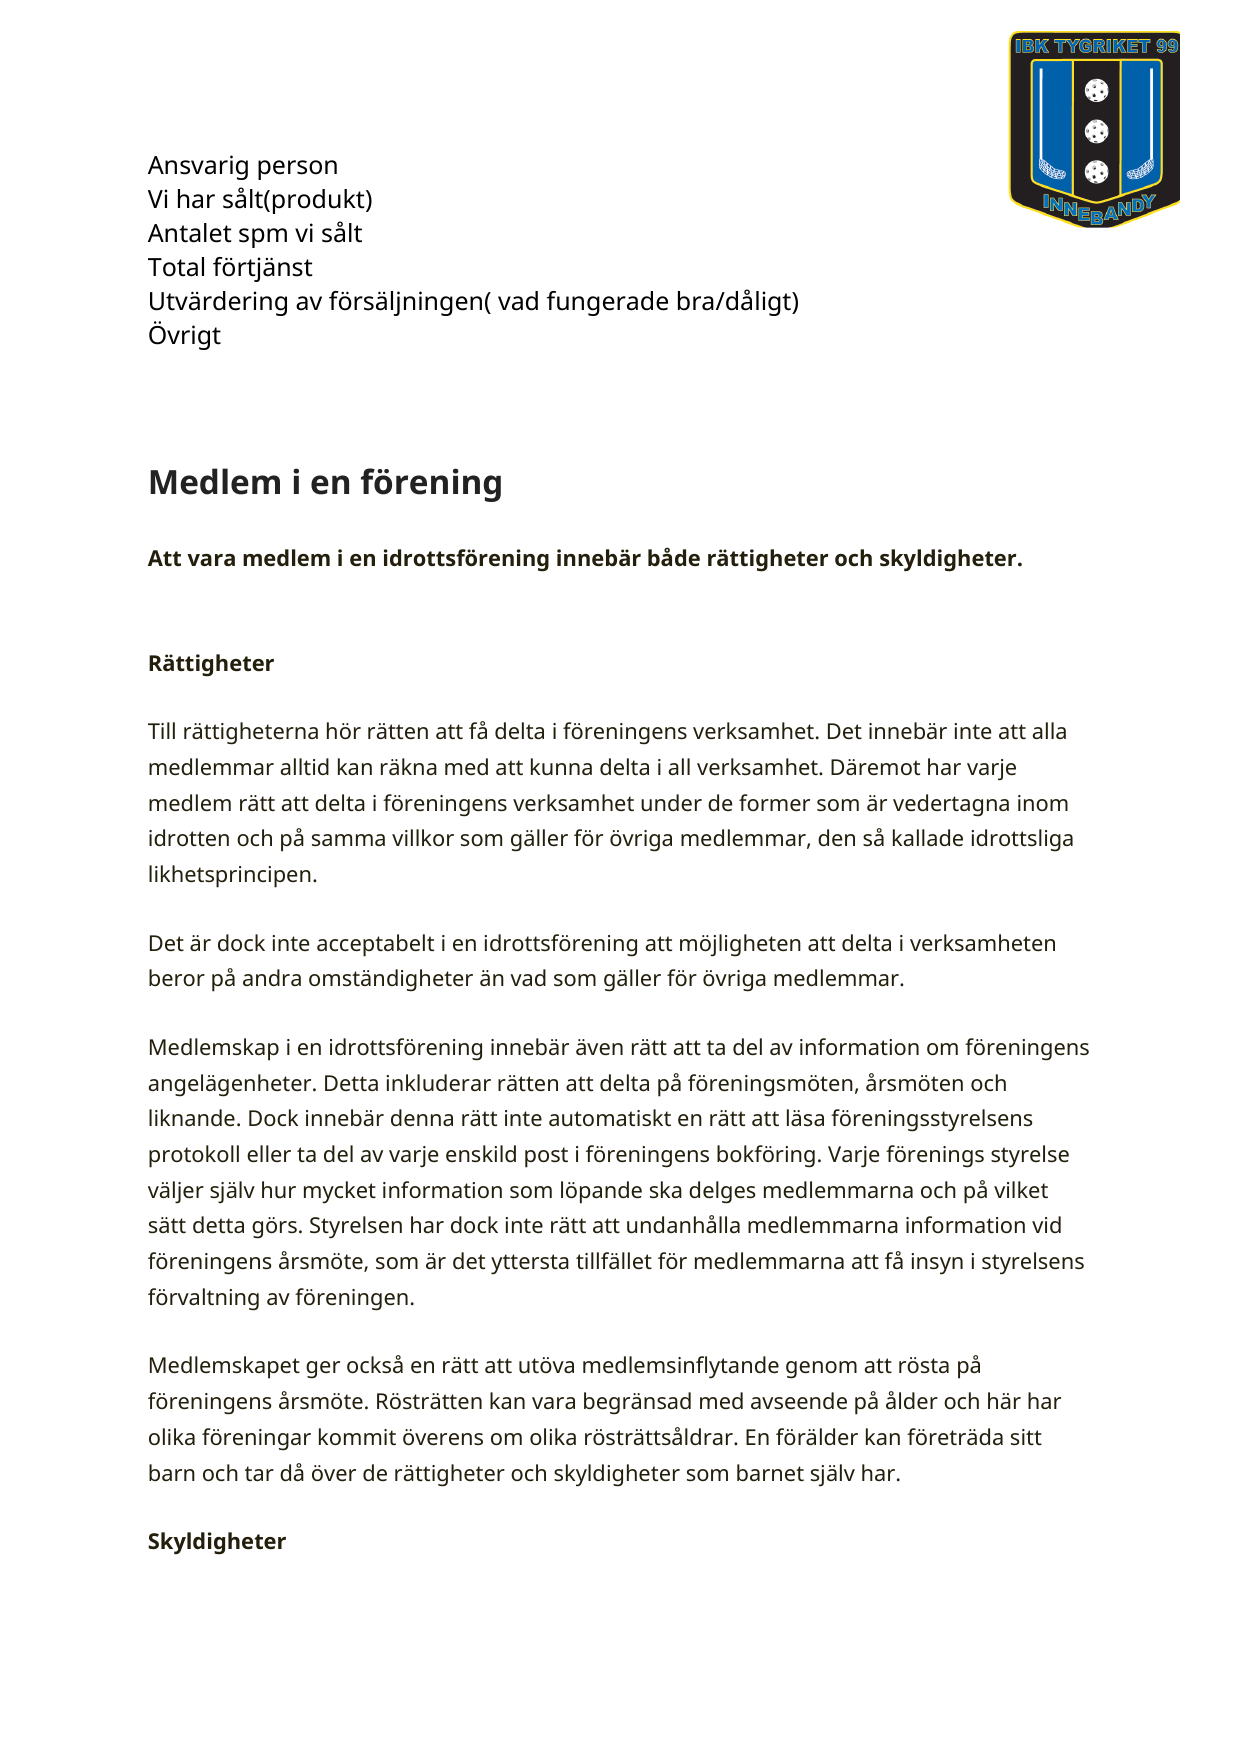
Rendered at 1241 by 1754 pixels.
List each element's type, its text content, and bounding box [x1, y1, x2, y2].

text Att vara medlem i en idrottsförening innebär både rättigheter och skyldigheter. [148, 537, 1093, 573]
text Skyldigheter [148, 1520, 1093, 1556]
text Utvärdering av försäljningen( vad fungerade bra/dåligt) [148, 284, 1093, 318]
text Medlemskapet ger också en rätt att utöva medlemsinflytande genom att rösta på föreningens årsmöte. Rösträtten kan vara begränsad med avseende på ålder och här har olika föreningar kommit överens om olika rösträttsåldrar. En förälder kan företräda sitt barn och tar då över de rättigheter och skyldigheter som barnet själv har. [148, 1344, 1093, 1487]
text Medlem i en förening [148, 459, 1093, 504]
picture [1008, 31, 1180, 228]
text Vi har sålt(produkt) [148, 182, 1036, 216]
text Till rättigheterna hör rätten att få delta i föreningens verksamhet. Det innebär inte att alla medlemmar alltid kan räkna med att kunna delta i all verksamhet. Däremot har varje medlem rätt att delta i föreningens verksamhet under de former som är vedertagna inom idrotten och på samma villkor som gäller för övriga medlemmar, den så kallade idrottsliga likhetsprincipen. [148, 710, 1093, 889]
text Övrigt [148, 318, 1093, 352]
text Ansvarig person [148, 148, 1008, 182]
text Antalet spm vi sålt [148, 216, 1093, 250]
text Rättigheter [148, 642, 1093, 677]
text Det är dock inte acceptabelt i en idrottsförening att möjligheten att delta i verksamheten beror på andra omständigheter än vad som gäller för övriga medlemmar. [148, 922, 1093, 993]
text Medlemskap i en idrottsförening innebär även rätt att ta del av information om föreningens angelägenheter. Detta inkluderar rätten att delta på föreningsmöten, årsmöten och liknande. Dock innebär denna rätt inte automatiskt en rätt att läsa föreningsstyrelsens protokoll eller ta del av varje enskild post i föreningens bokföring. Varje förenings styrelse väljer själv hur mycket information som löpande ska delges medlemmarna och på vilket sätt detta görs. Styrelsen har dock inte rätt att undanhålla medlemmarna information vid föreningens årsmöte, som är det yttersta tillfället för medlemmarna att få insyn i styrelsens förvaltning av föreningen. [148, 1026, 1093, 1312]
text Total förtjänst [148, 250, 1093, 284]
